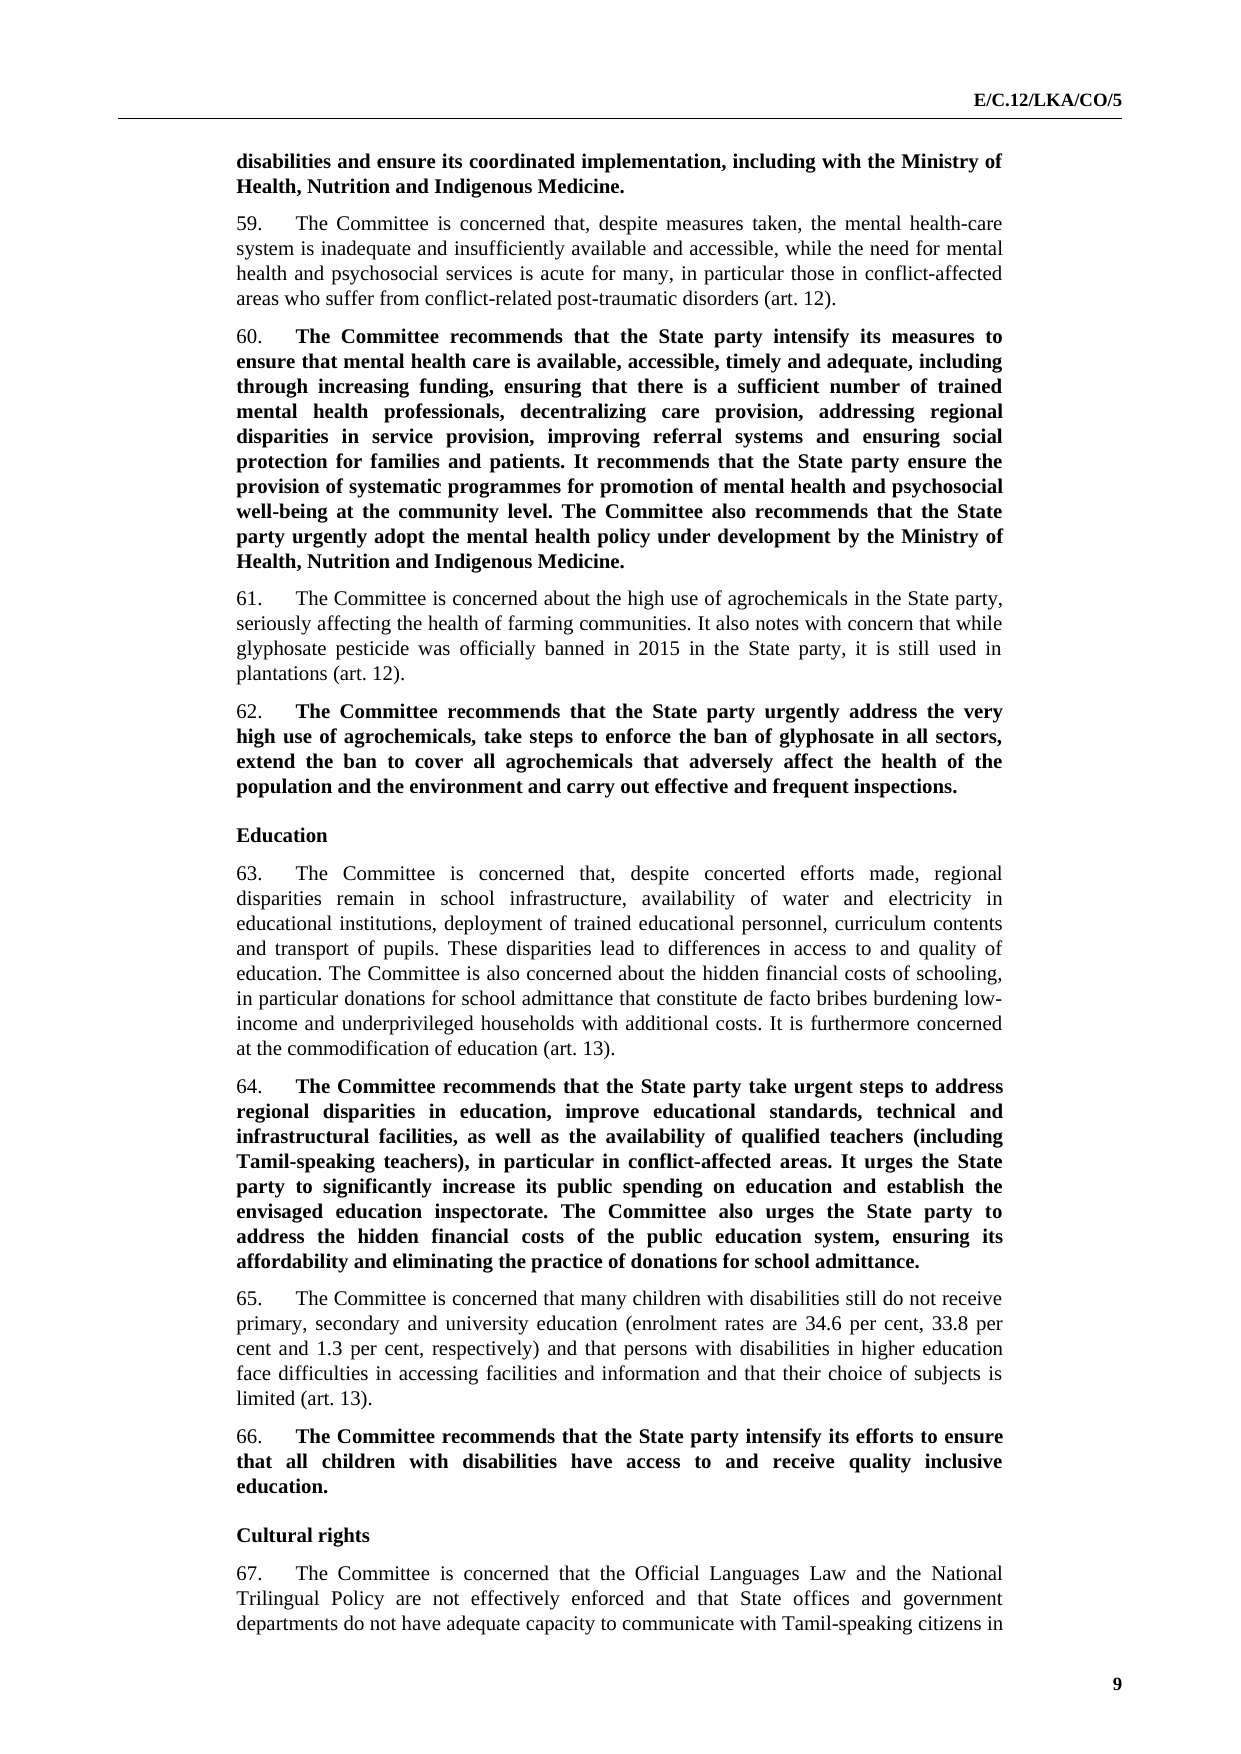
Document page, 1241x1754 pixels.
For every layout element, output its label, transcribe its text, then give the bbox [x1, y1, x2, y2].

text Education [118, 823, 1004, 848]
list The Committee is concerned that many children with disabilities still do not receive primary, secondary and university education (enrolment rates are 34.6 per cent, 33.8 per cent and 1.3 per cent, respectively) and that persons with disabilities in higher education face difficulties in accessing facilities and information and that their choice of subjects is limited (art. 13). [236, 1285, 1004, 1410]
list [236, 1560, 1004, 1635]
list The Committee recommends that the State party take urgent steps to address regional disparities in education, improve educational standards, technical and infrastructural facilities, as well as the availability of qualified teachers (including Tamil-speaking teachers), in particular in conflict-affected areas. It urges the State party to significantly increase its public spending on education and establish the envisaged education inspectorate. The Committee also urges the State party to address the hidden financial costs of the public education system, ensuring its affordability and eliminating the practice of donations for school admittance. [236, 1073, 1004, 1273]
list The Committee recommends that the State party intensify its measures to ensure that mental health care is available, accessible, timely and adequate, including through increasing funding, ensuring that there is a sufficient number of trained mental health professionals, decentralizing care provision, addressing regional disparities in service provision, improving referral systems and ensuring social protection for families and patients. It recommends that the State party ensure the provision of systematic programmes for promotion of mental health and psychosocial well-being at the community level. The Committee also recommends that the State party urgently adopt the mental health policy under development by the Ministry of Health, Nutrition and Indigenous Medicine. [236, 323, 1004, 573]
list The Committee recommends that the State party intensify its efforts to ensure that all children with disabilities have access to and receive quality inclusive education. [236, 1423, 1004, 1498]
list The Committee is concerned that, despite concerted efforts made, regional disparities remain in school infrastructure, availability of water and electricity in educational institutions, deployment of trained educational personnel, curriculum contents and transport of pupils. These disparities lead to differences in access to and quality of education. The Committee is also concerned about the hidden financial costs of schooling, in particular donations for school admittance that constitute de facto bribes burdening low-income and underprivileged households with additional costs. It is furthermore concerned at the commodification of education (art. 13). [236, 860, 1004, 1060]
text Cultural rights [118, 1523, 1004, 1548]
list The Committee recommends that the State party urgently address the very high use of agrochemicals, take steps to enforce the ban of glyphosate in all sectors, extend the ban to cover all agrochemicals that adversely affect the health of the population and the environment and carry out effective and frequent inspections. [236, 698, 1004, 798]
list The Committee is concerned that, despite measures taken, the mental health-care system is inadequate and insufficiently available and accessible, while the need for mental health and psychosocial services is acute for many, in particular those in conflict-affected areas who suffer from conflict-related post-traumatic disorders (art. 12). [236, 210, 1004, 310]
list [236, 148, 1004, 198]
list The Committee is concerned about the high use of agrochemicals in the State party, seriously affecting the health of farming communities. It also notes with concern that while glyphosate pesticide was officially banned in 2015 in the State party, it is still used in plantations (art. 12). [236, 585, 1004, 685]
